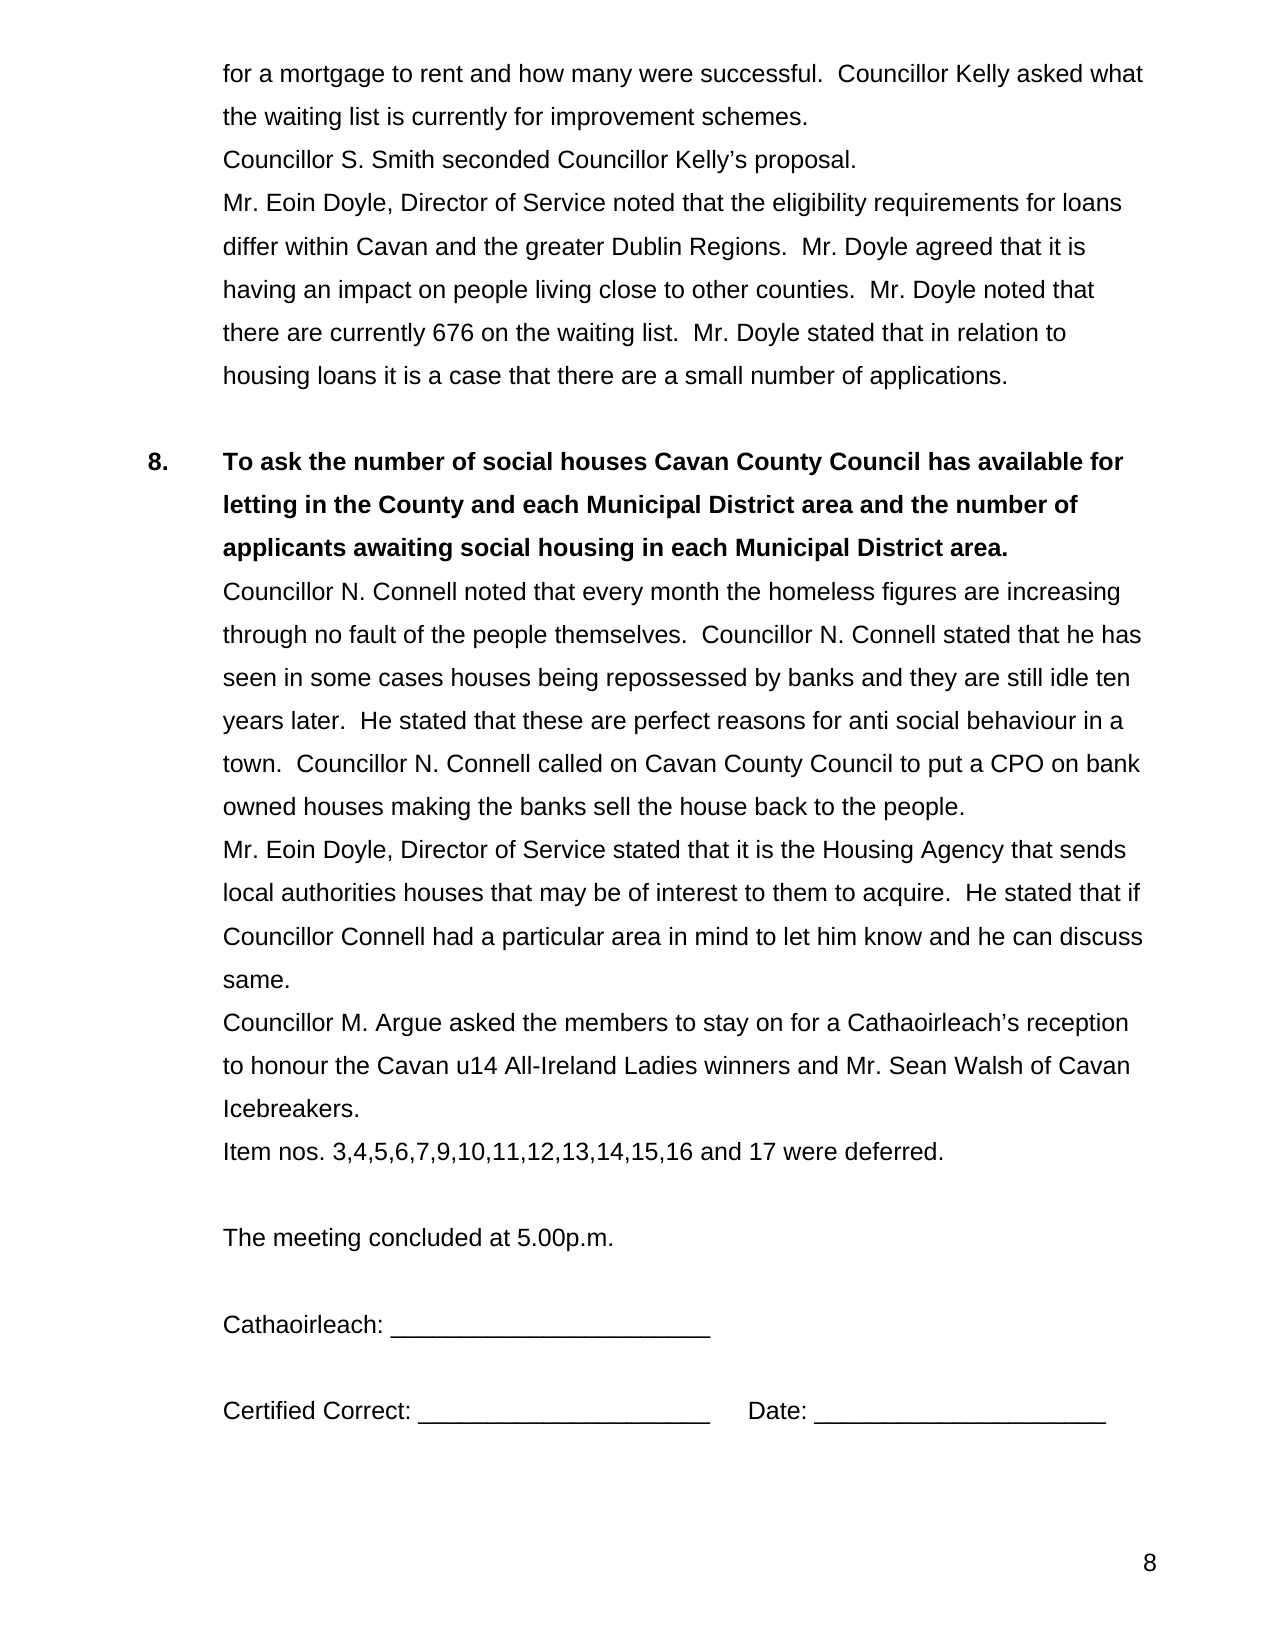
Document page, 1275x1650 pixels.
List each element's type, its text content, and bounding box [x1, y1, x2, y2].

text 8. To ask the number of social houses Cavan County Council has available for letting in the County and each Municipal District area and the number of applicants awaiting social housing in each Municipal District area. [148, 447, 1157, 562]
text Certified Correct: _____________________ Date: _____________________ [148, 1396, 1157, 1425]
text Councillor N. Connell noted that every month the homeless figures are increasing through no fault of the people themselves. Councillor N. Connell stated that he has seen in some cases houses being repossessed by banks and they are still idle ten years later. He stated that these are perfect reasons for anti social behaviour in a town. Councillor N. Connell called on Cavan County Council to put a CPO on bank owned houses making the banks sell the house back to the people. [148, 577, 1157, 821]
text Mr. Eoin Doyle, Director of Service stated that it is the Housing Agency that sends local authorities houses that may be of interest to them to acquire. He stated that if Councillor Connell had a particular area in mind to let him know and he can discuss same. [148, 835, 1157, 993]
text Cathaoirleach: _______________________ [148, 1310, 1157, 1338]
text Councillor M. Argue asked the members to stay on for a Cathaoirleach’s reception to honour the Cavan u14 All-Ireland Ladies winners and Mr. Sean Walsh of Cavan Icebreakers. [148, 1008, 1157, 1123]
text Mr. Eoin Doyle, Director of Service noted that the eligibility requirements for loans differ within Cavan and the greater Dublin Regions. Mr. Doyle agreed that it is having an impact on people living close to other counties. Mr. Doyle noted that there are currently 676 on the waiting list. Mr. Doyle stated that in relation to housing loans it is a case that there are a small number of applications. [148, 188, 1157, 390]
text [148, 59, 1157, 131]
text The meeting concluded at 5.00p.m. [148, 1223, 1157, 1252]
text Councillor S. Smith seconded Councillor Kelly’s proposal. [148, 145, 1157, 174]
text Item nos. 3,4,5,6,7,9,10,11,12,13,14,15,16 and 17 were deferred. [148, 1137, 1157, 1166]
